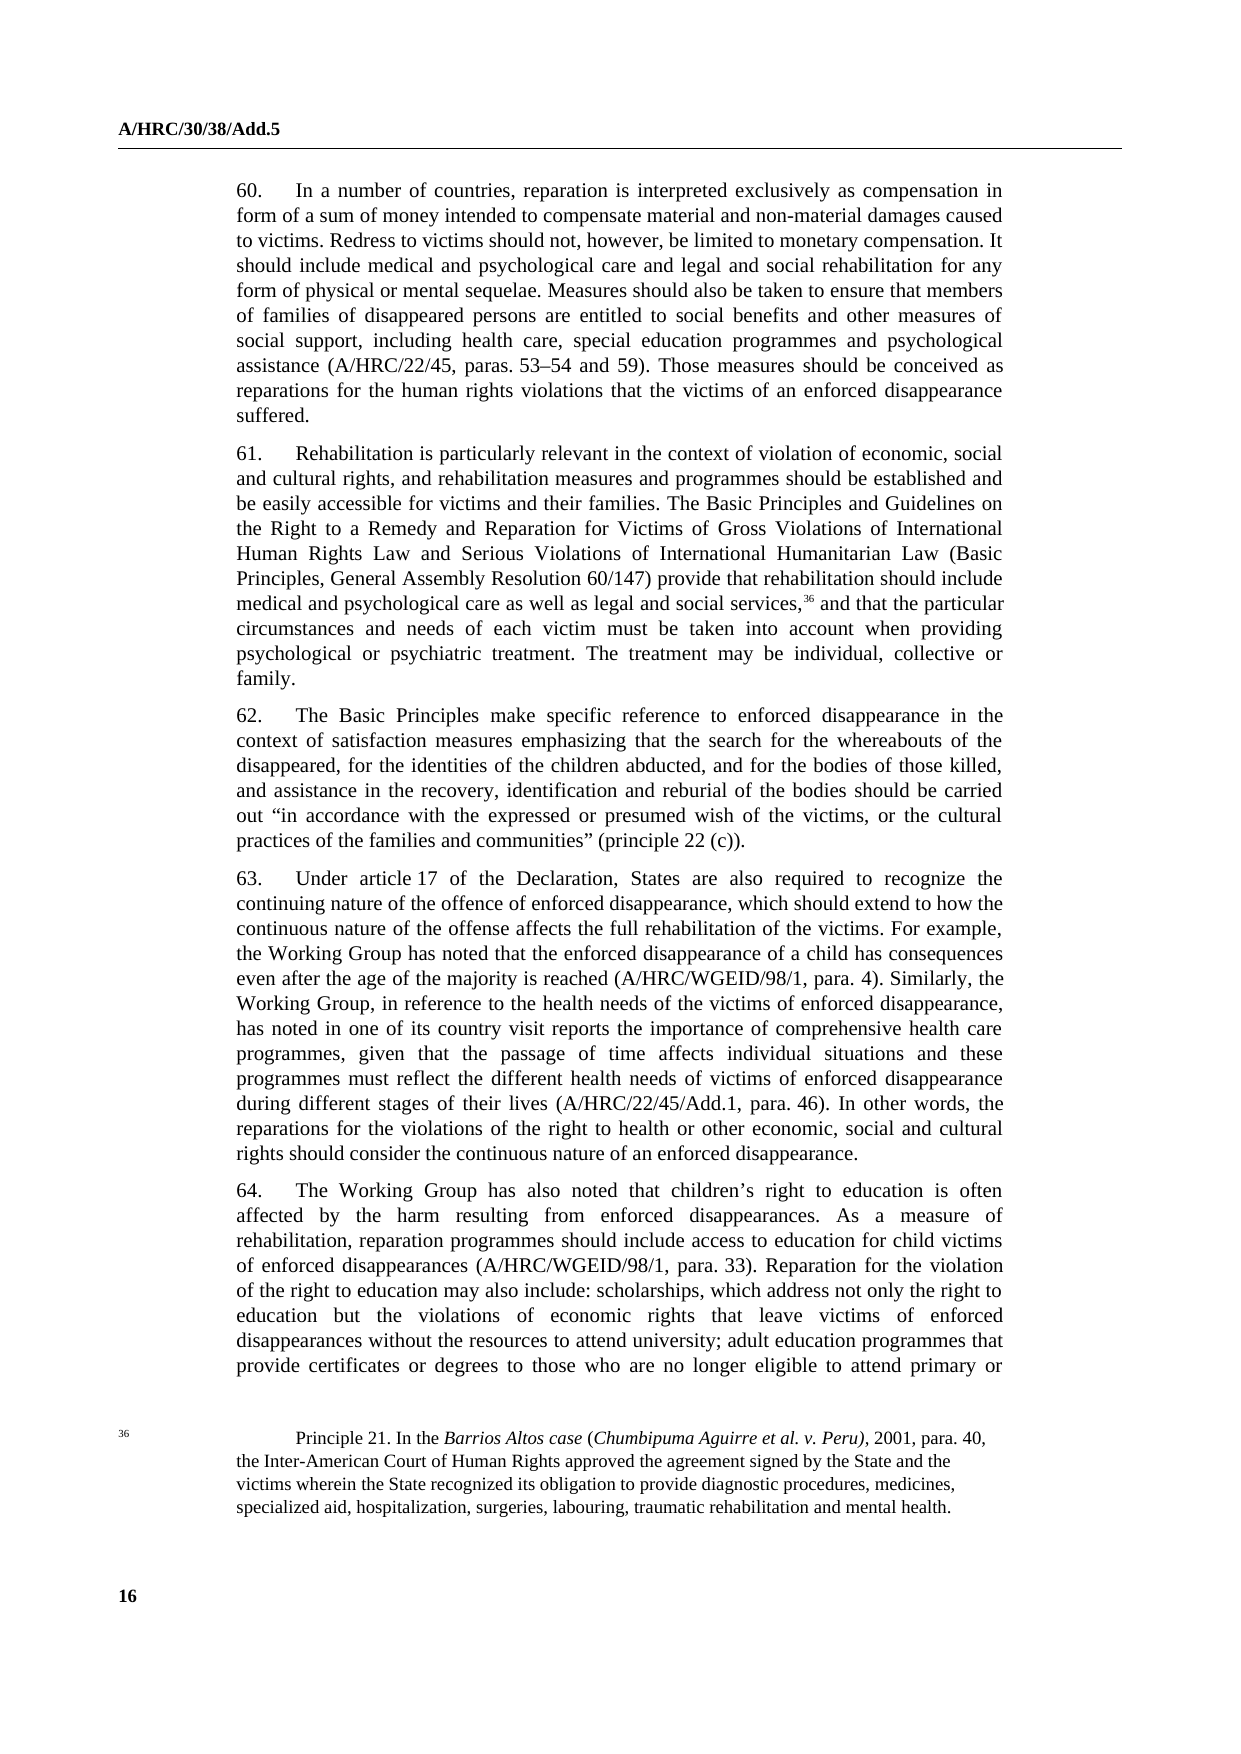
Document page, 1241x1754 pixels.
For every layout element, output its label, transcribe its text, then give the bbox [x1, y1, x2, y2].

text Under article 17 of the Declaration, States are also required to recognize the continuing nature of the offence of enforced disappearance, which should extend to how the continuous nature of the offense affects the full rehabilitation of the victims. For example, the Working Group has noted that the enforced disappearance of a child has consequences even after the age of the majority is reached (A/HRC/WGEID/98/1, para. 4). Similarly, the Working Group, in reference to the health needs of the victims of enforced disappearance, has noted in one of its country visit reports the importance of comprehensive health care programmes, given that the passage of time affects individual situations and these programmes must reflect the different health needs of victims of enforced disappearance during different stages of their lives (A/HRC/22/45/Add.1, para. 46). In other words, the reparations for the violations of the right to health or other economic, social and cultural rights should consider the continuous nature of an enforced disappearance. [236, 865, 1004, 1165]
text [236, 1177, 1004, 1377]
text The Basic Principles make specific reference to enforced disappearance in the context of satisfaction measures emphasizing that the search for the whereabouts of the disappeared, for the identities of the children abducted, and for the bodies of those killed, and assistance in the recovery, identification and reburial of the bodies should be carried out “in accordance with the expressed or presumed wish of the victims, or the cultural practices of the families and communities” (principle 22 (c)). [236, 702, 1004, 852]
text Rehabilitation is particularly relevant in the context of violation of economic, social and cultural rights, and rehabilitation measures and programmes should be established and be easily accessible for victims and their families. The Basic Principles and Guidelines on the Right to a Remedy and Reparation for Victims of Gross Violations of International Human Rights Law and Serious Violations of International Humanitarian Law (Basic Principles, General Assembly Resolution 60/147) provide that rehabilitation should include medical and psychological care as well as legal and social services, and that the particular circumstances and needs of each victim must be taken into account when providing psychological or psychiatric treatment. The treatment may be individual, collective or family. [236, 440, 1004, 690]
text In a number of countries, reparation is interpreted exclusively as compensation in form of a sum of money intended to compensate material and non-material damages caused to victims. Redress to victims should not, however, be limited to monetary compensation. It should include medical and psychological care and legal and social rehabilitation for any form of physical or mental sequelae. Measures should also be taken to ensure that members of families of disappeared persons are entitled to social benefits and other measures of social support, including health care, special education programmes and psychological assistance (A/HRC/22/45, paras. 53–54 and 59). Those measures should be conceived as reparations for the human rights violations that the victims of an enforced disappearance suffered. [236, 177, 1004, 427]
